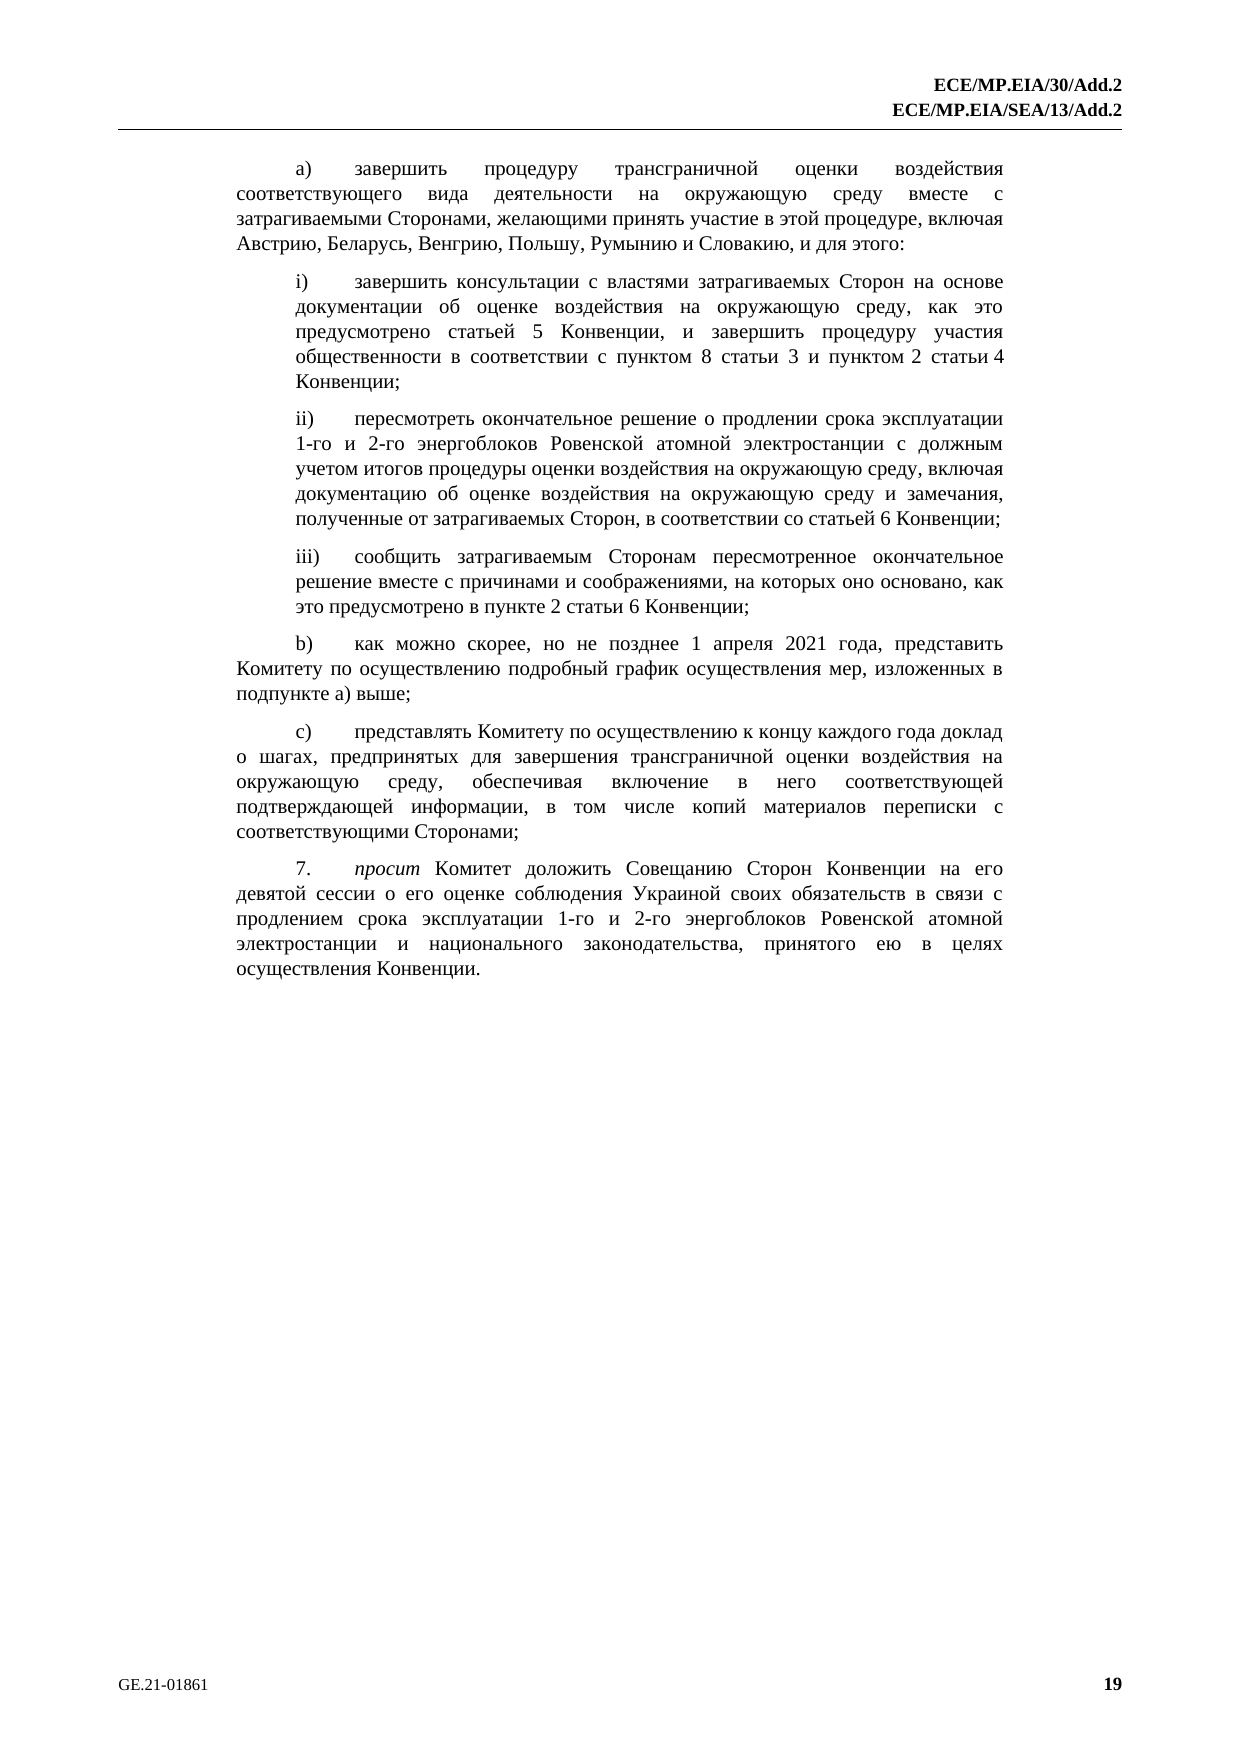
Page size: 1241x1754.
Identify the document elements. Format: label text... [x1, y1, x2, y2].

text 7. просит Комитет доложить Совещанию Сторон Конвенции на его девятой сессии о его оценке соблюдения Украиной своих обязательств в связи с продлением срока эксплуатации 1-го и 2-го энергоблоков Ровенской атомной электростанции и национального законодательства, принятого ею в целях осуществления Конвенции. [236, 855, 1004, 980]
text a) завершить процедуру трансграничной оценки воздействия соответствующего вида деятельности на окружающую среду вместе с затрагиваемыми Сторонами, желающими принять участие в этой процедуре, включая Австрию, Беларусь, Венгрию, Польшу, Румынию и Словакию, и для этого: [236, 155, 1004, 255]
text i) завершить консультации с властями затрагиваемых Сторон на основе документации об оценке воздействия на окружающую среду, как это предусмотрено статьей 5 Конвенции, и завершить процедуру участия общественности в соответствии с пунктом 8 статьи 3 и пунктом 2 статьи 4 Конвенции; [295, 268, 1004, 393]
text ii) пересмотреть окончательное решение о продлении срока эксплуатации 1-го и 2-го энергоблоков Ровенской атомной электростанции с должным учетом итогов процедуры оценки воздействия на окружающую среду, включая документацию об оценке воздействия на окружающую среду и замечания, полученные от затрагиваемых Сторон, в соответствии со статьей 6 Конвенции; [295, 405, 1004, 530]
text с) представлять Комитету по осуществлению к концу каждого года доклад о шагах, предпринятых для завершения трансграничной оценки воздействия на окружающую среду, обеспечивая включение в него соответствующей подтверждающей информации, в том числе копий материалов переписки с соответствующими Сторонами; [236, 718, 1004, 843]
text iii) сообщить затрагиваемым Сторонам пересмотренное окончательное решение вместе с причинами и соображениями, на которых оно основано, как это предусмотрено в пункте 2 статьи 6 Конвенции; [295, 543, 1004, 618]
text b) как можно скорее, но не позднее 1 апреля 2021 года, представить Комитету по осуществлению подробный график осуществления мер, изложенных в подпункте а) выше; [236, 630, 1004, 705]
